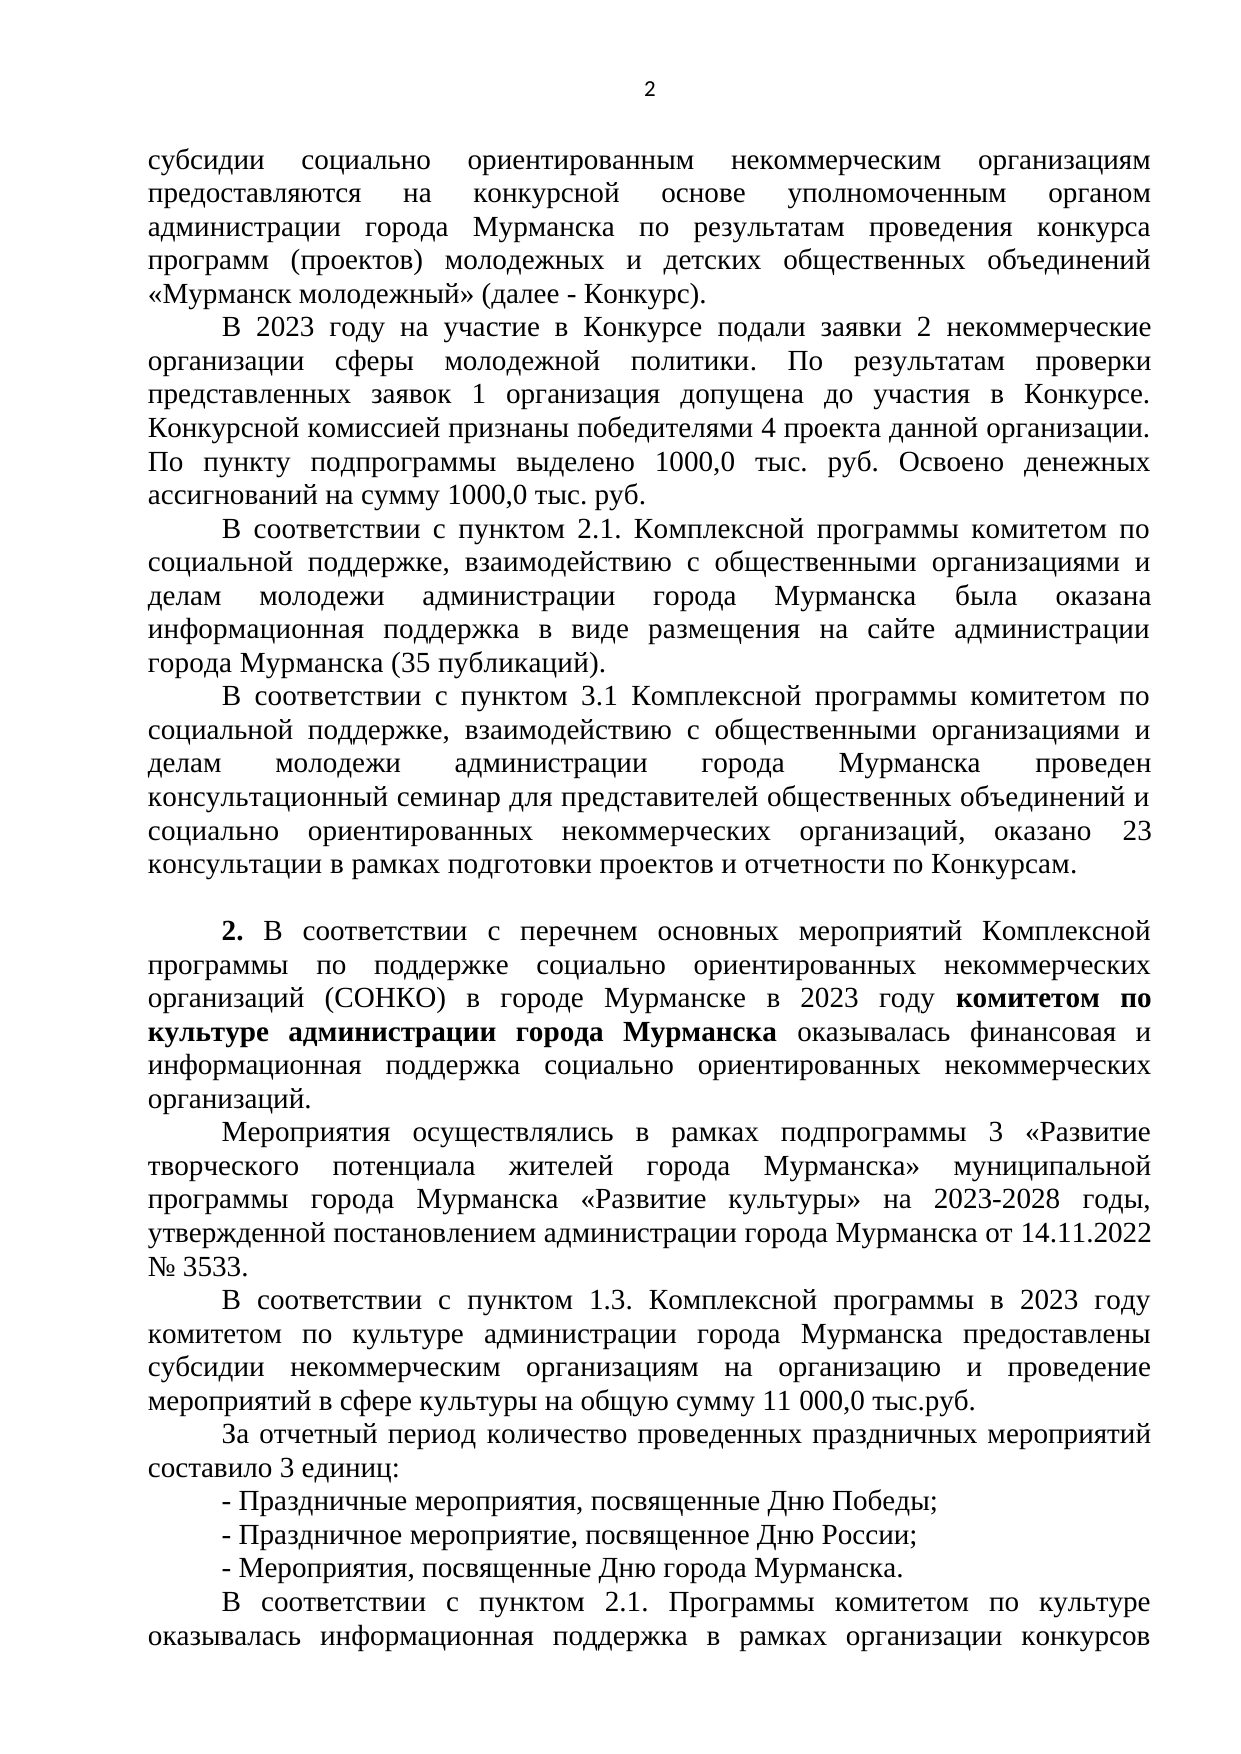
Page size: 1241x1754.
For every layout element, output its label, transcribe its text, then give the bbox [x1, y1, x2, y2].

text В 2023 году на участие в Конкурсе подали заявки 2 некоммерческие организации сферы молодежной политики. По результатам проверки представленных заявок 1 организация допущена до участия в Конкурсе. Конкурсной комиссией признаны победителями 4 проекта данной организации. По пункту подпрограммы выделено 1000,0 тыс. руб. Освоено денежных ассигнований на сумму 1000,0 тыс. руб. [148, 309, 1152, 511]
text - Праздничные мероприятия, посвященные Дню Победы; [148, 1483, 1152, 1517]
text 2. В соответствии с перечнем основных мероприятий Комплексной программы по поддержке социально ориентированных некоммерческих организаций (СОНКО) в городе Мурманске в 2023 году комитетом по культуре администрации города Мурманска оказывалась финансовая и информационная поддержка социально ориентированных некоммерческих организаций. [148, 913, 1152, 1114]
list В соответствии с пунктом 3.1 Комплексной программы комитетом по социальной поддержке, взаимодействию с общественными организациями и делам молодежи администрации города Мурманска проведен консультационный семинар для представителей общественных объединений и социально ориентированных некоммерческих организаций, оказано 23 консультации в рамках подготовки проектов и отчетности по Конкурсам. [148, 678, 1152, 880]
text - Мероприятия, посвященные Дню города Мурманска. [148, 1551, 1152, 1584]
text В соответствии с пунктом 1.3. Комплексной программы в 2023 году комитетом по культуре администрации города Мурманска предоставлены субсидии некоммерческим организациям на организацию и проведение мероприятий в сфере культуры на общую сумму 11 000,0 тыс.руб. [148, 1282, 1152, 1416]
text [148, 142, 1152, 309]
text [148, 1584, 1152, 1651]
text В соответствии с пунктом 2.1. Комплексной программы комитетом по социальной поддержке, взаимодействию с общественными организациями и делам молодежи администрации города Мурманска была оказана информационная поддержка в виде размещения на сайте администрации города Мурманска (35 публикаций). [148, 511, 1152, 678]
text Мероприятия осуществлялись в рамках подпрограммы 3 «Развитие творческого потенциала жителей города Мурманска» муниципальной программы города Мурманска «Развитие культуры» на 2023-2028 годы, утвержденной постановлением администрации города Мурманска от 14.11.2022 № 3533. [148, 1114, 1152, 1282]
text За отчетный период количество проведенных праздничных мероприятий составило 3 единиц: [148, 1416, 1152, 1483]
text - Праздничное мероприятие, посвященное Дню России; [148, 1517, 1152, 1551]
